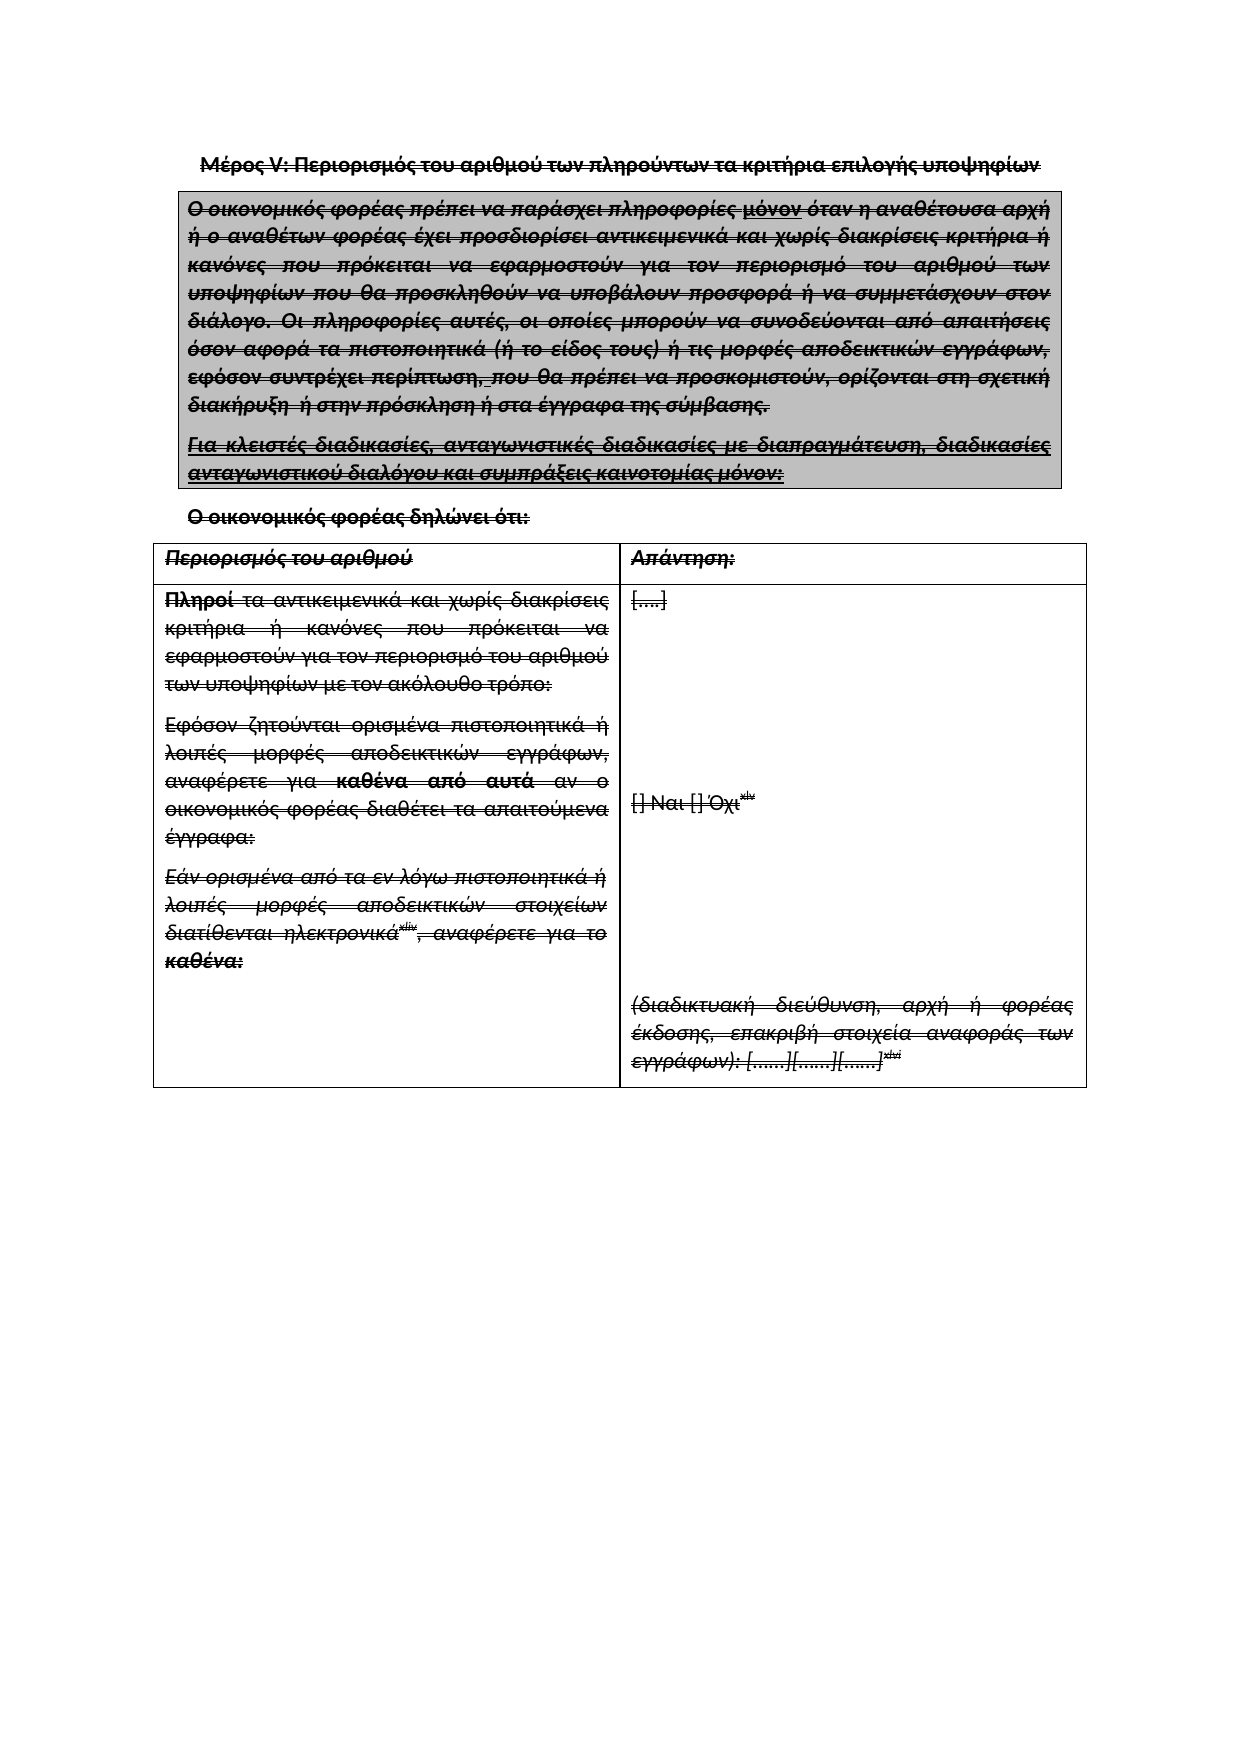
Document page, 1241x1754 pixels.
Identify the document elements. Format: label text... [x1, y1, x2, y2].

text Ο οικονομικός φορέας δηλώνει ότι: [187, 502, 1053, 530]
text Μέρος V: Περιορισμός του αριθμού των πληρούντων τα κριτήρια επιλογής υποψηφίων [187, 150, 1053, 178]
table_cell [….] [] Ναι [] Όχι (διαδικτυακή διεύθυνση, αρχή ή φορέας έκδοσης, επακριβή στοιχεία αναφοράς των εγγράφων): [……][……][……] [621, 585, 1086, 1087]
table_cell Πληροί τα αντικειμενικά και χωρίς διακρίσεις κριτήρια ή κανόνες που πρόκειται να εφαρμοστούν για τον περιορισμό του αριθμού των υποψηφίων με τον ακόλουθο τρόπο: Εφόσον ζητούνται ορισμένα πιστοποιητικά ή λοιπές μορφές αποδεικτικών εγγράφων, αναφέρετε για καθένα από αυτά αν ο οικονομικός φορέας διαθέτει τα απαιτούμενα έγγραφα: Εάν ορισμένα από τα εν λόγω πιστοποιητικά ή λοιπές μορφές αποδεικτικών στοιχείων διατίθενται ηλεκτρονικά, αναφέρετε για το καθένα: [154, 585, 619, 1087]
text Ο οικονομικός φορέας πρέπει να παράσχει πληροφορίες μόνον όταν η αναθέτουσα αρχή ή ο αναθέτων φορέας έχει προσδιορίσει αντικειμενικά και χωρίς διακρίσεις κριτήρια ή κανόνες που πρόκειται να εφαρμοστούν για τον περιορισμό του αριθμού των υποψηφίων που θα προσκληθούν να υποβάλουν προσφορά ή να συμμετάσχουν στον διάλογο. Οι πληροφορίες αυτές, οι οποίες μπορούν να συνοδεύονται από απαιτήσεις όσον αφορά τα πιστοποιητικά (ή το είδος τους) ή τις μορφές αποδεικτικών εγγράφων, εφόσον συντρέχει περίπτωση, που θα πρέπει να προσκομιστούν, ορίζονται στη σχετική διακήρυξη ή στην πρόσκληση ή στα έγγραφα της σύμβασης. [179, 192, 1061, 418]
table_header Απάντηση: [621, 544, 1086, 584]
table_header Περιορισμός του αριθμού [154, 544, 619, 584]
text Για κλειστές διαδικασίες, ανταγωνιστικές διαδικασίες με διαπραγμάτευση, διαδικασίες ανταγωνιστικού διαλόγου και συμπράξεις καινοτομίας μόνον: [179, 427, 1061, 488]
